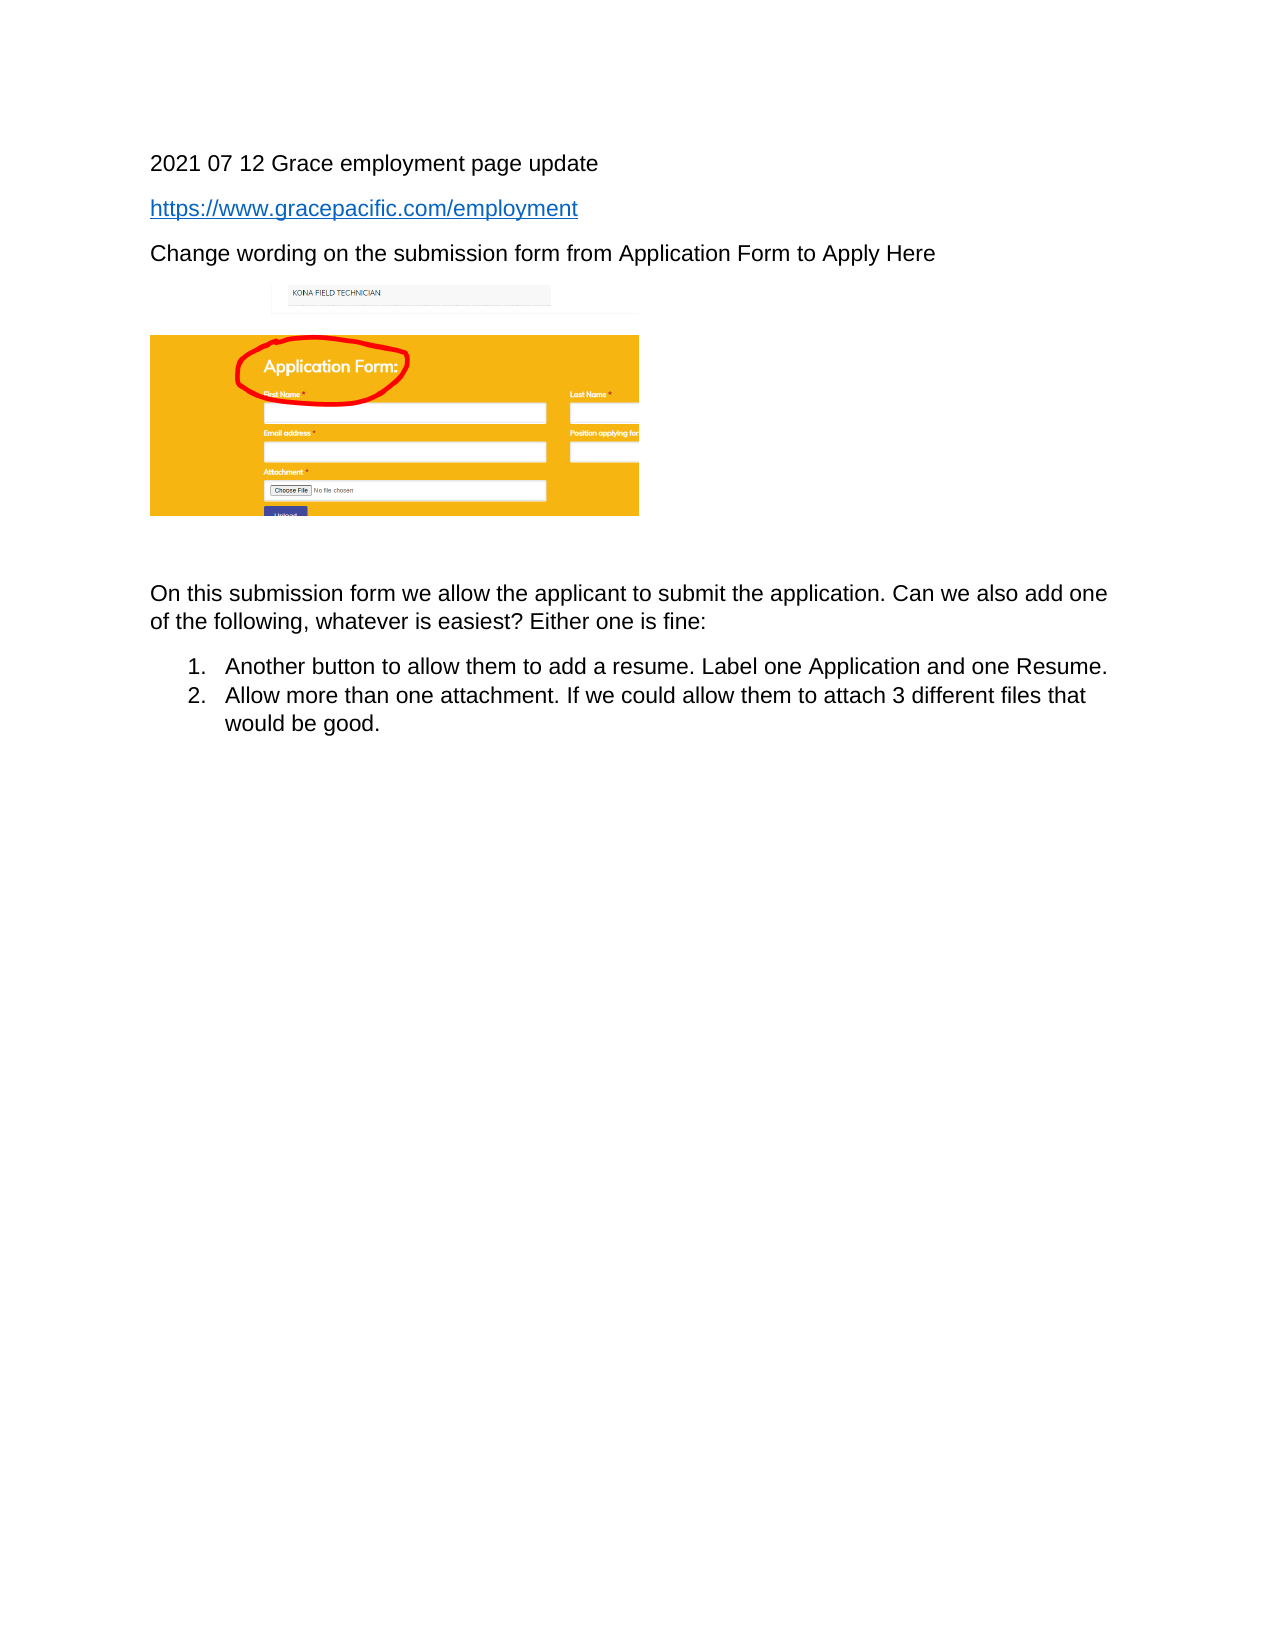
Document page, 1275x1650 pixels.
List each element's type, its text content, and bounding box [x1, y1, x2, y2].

text On this submission form we allow the applicant to submit the application. Can we also add one of the following, whatever is easiest? Either one is fine: [150, 580, 1125, 634]
text 2021 07 12 Grace employment page update [150, 150, 1125, 176]
picture [150, 285, 639, 516]
text https://www.gracepacific.com/employment [150, 195, 1125, 221]
list Another button to allow them to add a resume. Label one Application and one Resume. [187, 653, 1125, 679]
list Allow more than one attachment. If we could allow them to attach 3 different files that would be good. [187, 682, 1125, 736]
text Change wording on the submission form from Application Form to Apply Here [150, 240, 1125, 267]
